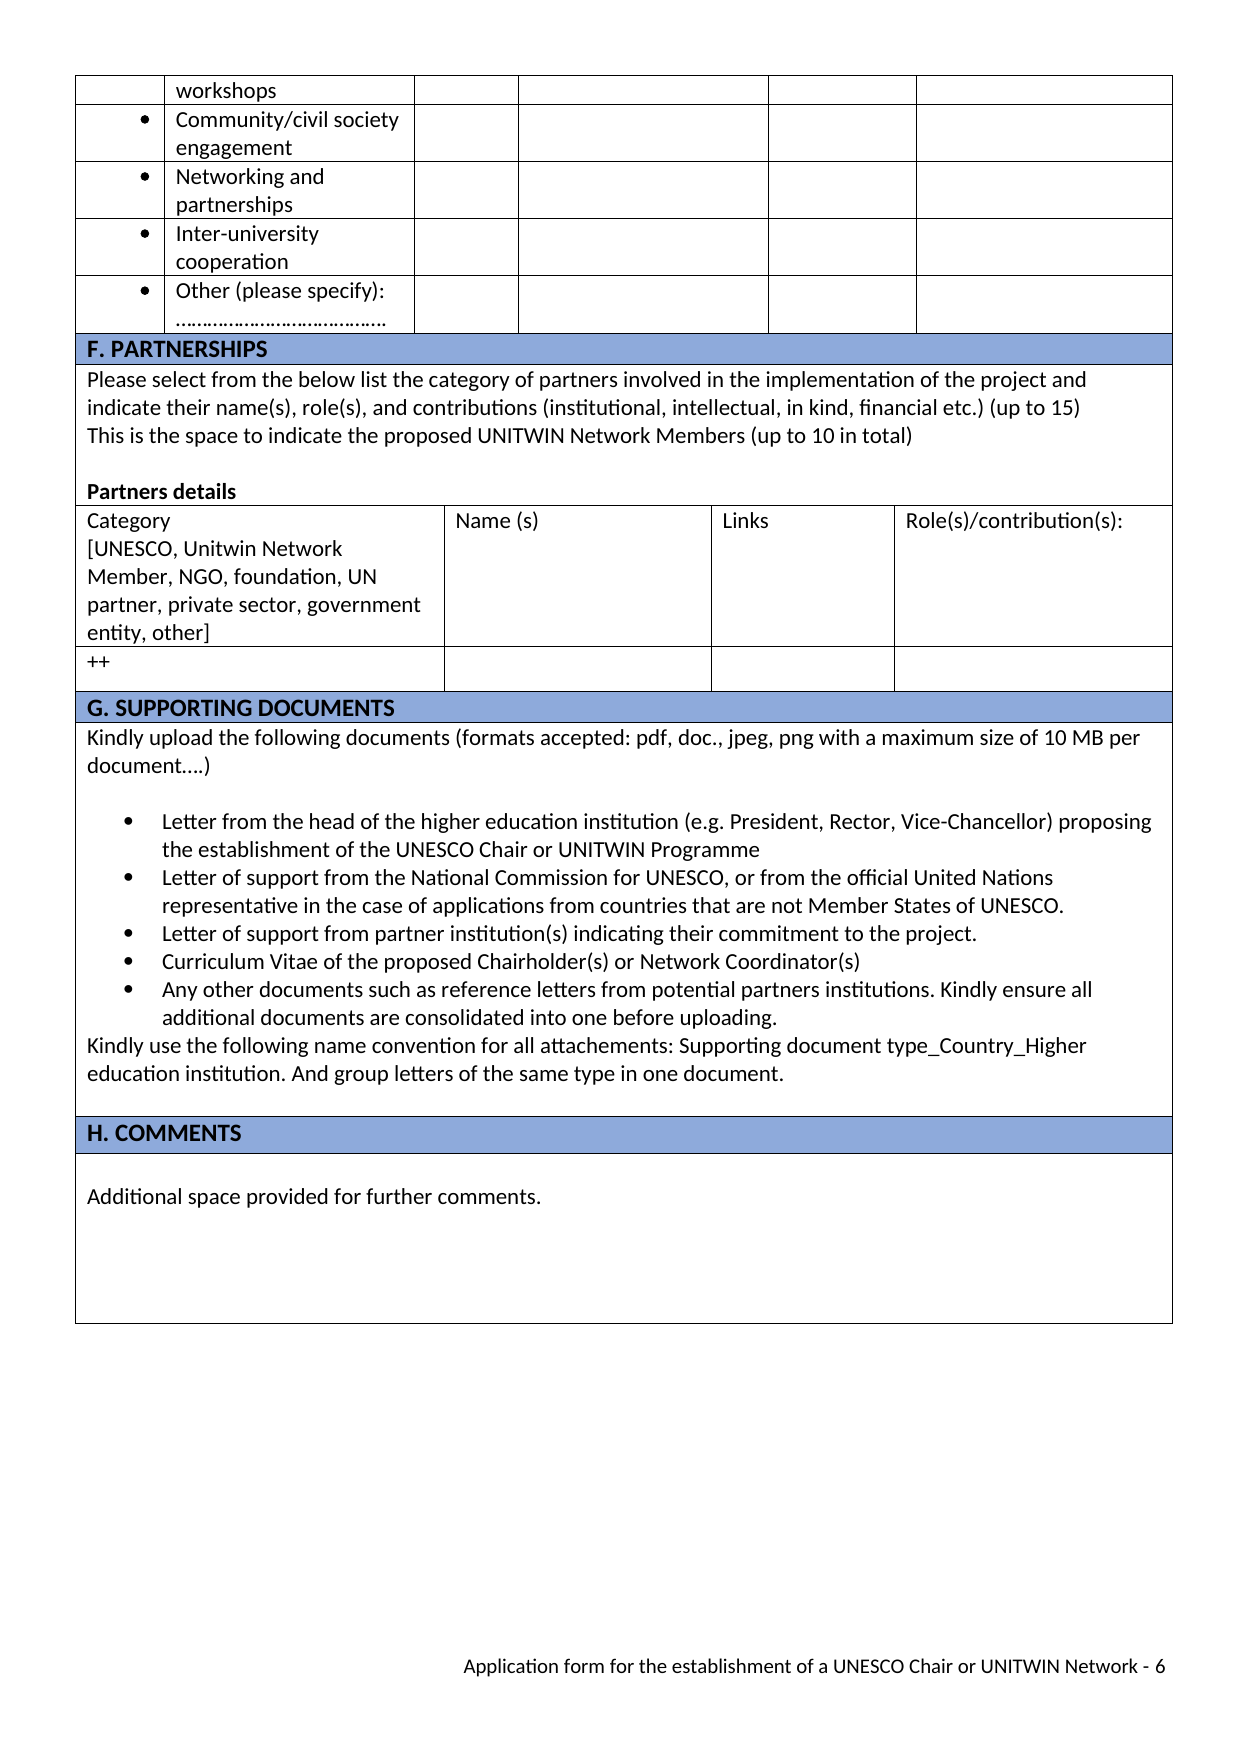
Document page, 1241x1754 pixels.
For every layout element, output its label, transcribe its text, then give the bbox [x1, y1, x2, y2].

table_cell H. COMMENTS [76, 1117, 1172, 1153]
table_cell Networking and partnerships [165, 162, 414, 218]
table_cell [519, 105, 768, 161]
table_cell Inter-university cooperation [165, 219, 414, 275]
table_cell [769, 219, 916, 275]
table_cell [769, 162, 916, 218]
table_cell [895, 647, 1172, 691]
table_cell [76, 162, 164, 218]
table_cell Please select from the below list the category of partners involved in the implementation of the project and indicate their name(s), role(s), and contributions (institutional, intellectual, in kind, financial etc.) (up to 15) This is the space to indicate the proposed UNITWIN Network Members (up to 10 in total) Partners details [76, 365, 1172, 505]
table_cell Name (s) [445, 506, 711, 646]
table_cell F. PARTNERSHIPS [76, 334, 1172, 364]
table_cell [769, 276, 916, 332]
table_cell [76, 105, 164, 161]
table_cell [519, 162, 768, 218]
table_cell [519, 219, 768, 275]
table_cell Role(s)/contribution(s): [895, 506, 1172, 646]
table_cell Kindly upload the following documents (formats accepted: pdf, doc., jpeg, png with a maximum size of 10 MB per document….) Letter from the head of the higher education institution (e.g. President, Rector, Vice-Chancellor) proposing the establishment of the UNESCO Chair or UNITWIN Programme Letter of support from the National Commission for UNESCO, or from the official United Nations representative in the case of applications from countries that are not Member States of UNESCO. Letter of support from partner institution(s) indicating their commitment to the project. Curriculum Vitae of the proposed Chairholder(s) or Network Coordinator(s) Any other documents such as reference letters from potential partners institutions. Kindly ensure all additional documents are consolidated into one before uploading. Kindly use the following name convention for all attachements: Supporting document type_Country_Higher education institution. And group letters of the same type in one document. [76, 723, 1172, 1116]
table_cell G. SUPPORTING DOCUMENTS [76, 692, 1172, 722]
table_cell [917, 105, 1172, 161]
table_cell [415, 162, 518, 218]
table_cell ++ [76, 647, 444, 691]
table_cell [917, 276, 1172, 332]
table_cell [519, 76, 768, 104]
table_cell Links [712, 506, 894, 646]
table_cell Additional space provided for further comments. [76, 1154, 1172, 1322]
table_cell [415, 76, 518, 104]
table_cell [415, 105, 518, 161]
table_cell [76, 276, 164, 332]
table_cell [917, 76, 1172, 104]
table_cell [445, 647, 711, 691]
table_cell Category [UNESCO, Unitwin Network Member, NGO, foundation, UN partner, private sector, government entity, other] [76, 506, 444, 646]
table_cell [769, 105, 916, 161]
table_cell Community/civil society engagement [165, 105, 414, 161]
table_cell [917, 219, 1172, 275]
table_cell [76, 219, 164, 275]
table_cell [917, 162, 1172, 218]
table_cell [769, 76, 916, 104]
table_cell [165, 76, 414, 104]
table_cell Other (please specify): …………………………………. [165, 276, 414, 332]
table_cell [415, 276, 518, 332]
table_cell [519, 276, 768, 332]
table_cell [76, 76, 164, 104]
table_cell [712, 647, 894, 691]
table_cell [415, 219, 518, 275]
